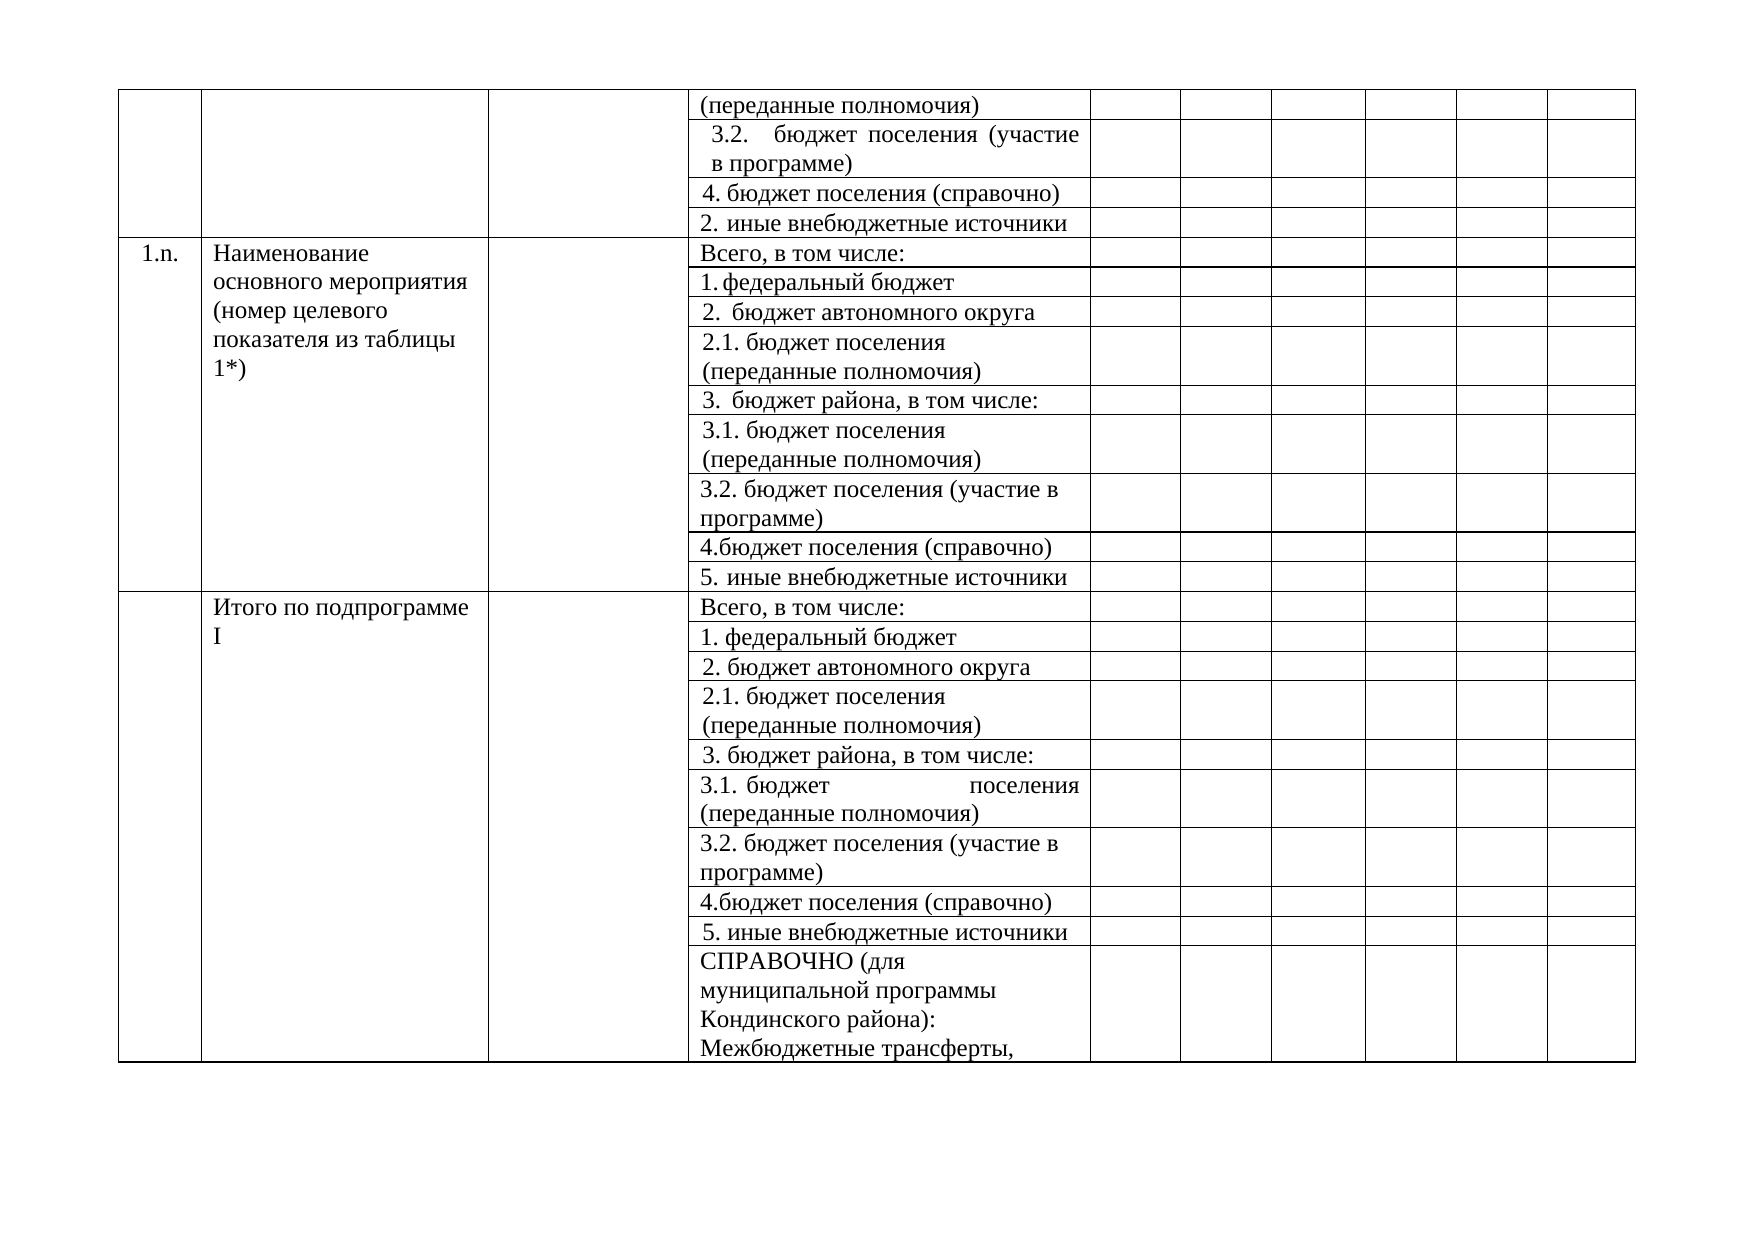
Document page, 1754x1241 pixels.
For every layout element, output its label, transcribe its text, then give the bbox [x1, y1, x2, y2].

table_cell федеральный бюджет [689, 268, 1090, 296]
table_cell [1272, 652, 1316, 680]
table_cell [1225, 770, 1271, 827]
table_cell [1457, 946, 1501, 1061]
table_cell [1316, 120, 1365, 177]
table_cell [1366, 268, 1410, 296]
table_cell [1316, 887, 1365, 916]
table_cell [1593, 268, 1635, 296]
table_cell [1457, 887, 1501, 916]
table_cell [1457, 740, 1501, 769]
table_cell [1181, 917, 1225, 945]
table_cell [1501, 415, 1547, 473]
table_cell [1181, 415, 1225, 473]
table_cell [1091, 917, 1136, 945]
table_cell [1593, 770, 1635, 827]
table_cell [1272, 562, 1316, 591]
table_cell [1136, 268, 1180, 296]
table_cell [1548, 533, 1593, 561]
table_cell [1593, 592, 1635, 621]
table_cell [1457, 297, 1501, 326]
table_cell [1136, 562, 1180, 591]
table_cell [1548, 652, 1593, 680]
table_cell [1316, 622, 1365, 651]
table_cell [1593, 415, 1635, 473]
table_cell [1181, 622, 1225, 651]
table_cell [1457, 327, 1501, 384]
table_cell [1410, 946, 1456, 1061]
table_cell [1548, 562, 1593, 591]
table_cell [1181, 533, 1225, 561]
table_cell [1181, 770, 1225, 827]
table_cell [1593, 681, 1635, 739]
table_cell [1181, 592, 1225, 621]
table_cell [1136, 592, 1180, 621]
table_cell [1548, 386, 1593, 414]
table_cell [1136, 533, 1180, 561]
table_cell иные внебюджетные источники [689, 562, 1090, 591]
table_cell [1272, 681, 1316, 739]
table_cell [1501, 652, 1547, 680]
table_cell [1136, 208, 1180, 237]
table_cell [1457, 592, 1501, 621]
table_cell [1501, 917, 1547, 945]
table_cell [1410, 562, 1456, 591]
table_cell [1410, 770, 1456, 827]
table_cell [1091, 770, 1136, 827]
table_cell [1091, 297, 1136, 326]
table_cell [1410, 592, 1456, 621]
table_cell [1593, 622, 1635, 651]
table_cell [489, 238, 688, 591]
table_cell [1225, 327, 1271, 384]
table_cell [1225, 887, 1271, 916]
table_cell [1316, 474, 1365, 531]
table_cell [1457, 622, 1501, 651]
table_cell 3.2. бюджет поселения (участие в программе) [689, 828, 1090, 886]
table_cell [1548, 297, 1593, 326]
table_cell [1316, 562, 1365, 591]
table_cell [1316, 208, 1365, 237]
table_cell [1181, 327, 1225, 384]
table_cell [1548, 887, 1593, 916]
table_cell [1272, 297, 1316, 326]
table_cell [1091, 415, 1136, 473]
table_cell 3.1. бюджет поселения (переданные полномочия) [689, 415, 1090, 473]
table_cell [1316, 740, 1365, 769]
table_cell Наименование основного мероприятия (номер целевого показателя из таблицы 1*) [202, 238, 488, 591]
table_cell [1548, 474, 1593, 531]
table_cell [1410, 120, 1456, 177]
table_cell Всего, в том числе: [689, 592, 1090, 621]
table_cell Итого по подпрограмме I [202, 592, 488, 1061]
table_cell [1316, 681, 1365, 739]
table_cell [1225, 740, 1271, 769]
table_cell [1136, 120, 1180, 177]
table_cell [1316, 268, 1365, 296]
table_cell [1501, 592, 1547, 621]
table_cell [1501, 208, 1547, 237]
table_cell [1181, 740, 1225, 769]
table_cell [1091, 887, 1136, 916]
table_cell [1272, 533, 1316, 561]
table_cell [1366, 327, 1410, 384]
table_cell иные внебюджетные источники [689, 208, 1090, 237]
table_cell [1457, 238, 1501, 266]
table_cell [1136, 297, 1180, 326]
table_cell [1225, 946, 1271, 1061]
table_cell [1593, 386, 1635, 414]
table_cell [1501, 327, 1547, 384]
table_cell [1366, 681, 1410, 739]
table_cell [1366, 828, 1410, 886]
table_cell [1272, 770, 1316, 827]
table_cell [1181, 120, 1225, 177]
table_cell [1316, 415, 1365, 473]
table_cell [1410, 90, 1456, 118]
table_cell [1410, 178, 1456, 207]
table_cell [1225, 533, 1271, 561]
table_cell [1136, 887, 1180, 916]
table_cell 2. бюджет автономного округа [689, 652, 1090, 680]
table_cell [1410, 268, 1456, 296]
table_cell [1501, 946, 1547, 1061]
table_cell 2.1. бюджет поселения (переданные полномочия) [689, 327, 1090, 384]
table_cell [1316, 652, 1365, 680]
table_cell [1457, 770, 1501, 827]
table_cell [1181, 297, 1225, 326]
table_cell [1181, 474, 1225, 531]
table_cell [1501, 562, 1547, 591]
table_cell [1501, 887, 1547, 916]
table_cell [1457, 90, 1501, 118]
table_cell [1181, 208, 1225, 237]
table_cell [1548, 622, 1593, 651]
table_cell [1366, 474, 1410, 531]
table_cell [1366, 740, 1410, 769]
table_cell [1366, 386, 1410, 414]
table_cell [1091, 178, 1136, 207]
table_cell [1272, 90, 1316, 118]
table_cell [1181, 90, 1225, 118]
table_cell [1593, 297, 1635, 326]
table_cell [1593, 208, 1635, 237]
table_cell [1225, 238, 1271, 266]
table_cell [1136, 917, 1180, 945]
table_cell [1136, 622, 1180, 651]
table_cell [1457, 386, 1501, 414]
table_cell [1410, 327, 1456, 384]
table_cell [1410, 533, 1456, 561]
table_cell [1548, 740, 1593, 769]
table_cell [1548, 828, 1593, 886]
table_cell [1501, 770, 1547, 827]
table_cell [1366, 770, 1410, 827]
table_cell [1136, 740, 1180, 769]
table_cell [1501, 386, 1547, 414]
table_cell [1091, 562, 1136, 591]
table_cell [1316, 90, 1365, 118]
table_cell [1457, 415, 1501, 473]
table_cell [1272, 828, 1316, 886]
table_cell [1410, 828, 1456, 886]
table_cell 4.бюджет поселения (справочно) [689, 533, 1090, 561]
table_cell [1316, 327, 1365, 384]
table_cell [1091, 238, 1136, 266]
table_cell [1410, 238, 1456, 266]
table_cell [1225, 120, 1271, 177]
table_cell [1366, 178, 1410, 207]
table_cell бюджет района, в том числе: [689, 386, 1090, 414]
table_cell [1181, 681, 1225, 739]
table_cell [1136, 770, 1180, 827]
table_cell [1091, 386, 1136, 414]
table_cell 3. бюджет района, в том числе: [689, 740, 1090, 769]
table_cell [1316, 386, 1365, 414]
table_cell [1272, 238, 1316, 266]
table_cell [1225, 652, 1271, 680]
table_cell [1457, 474, 1501, 531]
table_cell [1593, 327, 1635, 384]
table_cell [1225, 178, 1271, 207]
table_cell [1593, 740, 1635, 769]
table_cell [1593, 917, 1635, 945]
table_cell [1457, 208, 1501, 237]
table_cell [1593, 887, 1635, 916]
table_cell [689, 946, 1090, 1061]
table_cell [1091, 533, 1136, 561]
table_cell [1457, 917, 1501, 945]
table_cell [1366, 90, 1410, 118]
table_cell [1091, 208, 1136, 237]
table_cell [1225, 415, 1271, 473]
table_cell [1457, 120, 1501, 177]
table_cell [1410, 681, 1456, 739]
table_cell [119, 592, 201, 1061]
table_cell [1225, 592, 1271, 621]
table_cell [1548, 90, 1593, 118]
table_cell [1366, 917, 1410, 945]
table_cell [1548, 120, 1593, 177]
table_cell [1593, 120, 1635, 177]
table_cell [1501, 740, 1547, 769]
table_cell [1593, 946, 1635, 1061]
table_cell [1410, 652, 1456, 680]
table_cell [1136, 681, 1180, 739]
table_cell [1593, 238, 1635, 266]
table_cell Всего, в том числе: [689, 238, 1090, 266]
table_cell [1457, 533, 1501, 561]
table_cell [1548, 946, 1593, 1061]
table_cell [1136, 415, 1180, 473]
table_cell [1548, 592, 1593, 621]
table_cell [1457, 652, 1501, 680]
table_cell [1548, 415, 1593, 473]
table_cell [1091, 474, 1136, 531]
table_cell [1593, 828, 1635, 886]
table_cell [1225, 828, 1271, 886]
table_cell [1136, 178, 1180, 207]
table_cell [1225, 622, 1271, 651]
table_cell [1548, 238, 1593, 266]
table_cell [1548, 681, 1593, 739]
table_cell [1181, 268, 1225, 296]
table_cell [1410, 208, 1456, 237]
table_cell 3.2. бюджет поселения (участие в программе) [689, 474, 1090, 531]
table_cell [1225, 386, 1271, 414]
table_cell [1457, 268, 1501, 296]
table_cell [1181, 178, 1225, 207]
table_cell [1181, 946, 1225, 1061]
table_cell [1316, 828, 1365, 886]
table_cell [1457, 178, 1501, 207]
table_cell [1548, 770, 1593, 827]
table_cell [1366, 887, 1410, 916]
table_cell [1410, 917, 1456, 945]
table_cell [1272, 917, 1316, 945]
table_cell [1593, 562, 1635, 591]
table_cell [1501, 238, 1547, 266]
table_cell [1225, 90, 1271, 118]
table_cell [1272, 592, 1316, 621]
table_cell [1366, 652, 1410, 680]
table_cell [1091, 946, 1136, 1061]
table_cell [489, 592, 688, 1061]
table_cell [1272, 386, 1316, 414]
table_cell [1593, 533, 1635, 561]
table_cell [1181, 562, 1225, 591]
table_cell [1091, 90, 1136, 118]
table_cell [1548, 917, 1593, 945]
table_cell [1316, 592, 1365, 621]
table_cell [1091, 268, 1136, 296]
table_cell [1272, 327, 1316, 384]
table_cell [1225, 917, 1271, 945]
table_cell [1410, 887, 1456, 916]
table_cell [1457, 681, 1501, 739]
table_cell [1272, 268, 1316, 296]
table_cell [1225, 681, 1271, 739]
table_cell [1366, 622, 1410, 651]
table_cell [1225, 297, 1271, 326]
table_cell [1272, 946, 1316, 1061]
table_cell [1272, 474, 1316, 531]
table_cell [1091, 652, 1136, 680]
table_cell [1457, 562, 1501, 591]
table_cell [1366, 120, 1410, 177]
table_cell [1091, 327, 1136, 384]
table_cell [1366, 297, 1410, 326]
table_cell бюджет поселения (справочно) [689, 178, 1090, 207]
table_cell [1501, 120, 1547, 177]
table_cell [1091, 828, 1136, 886]
table_cell [1501, 474, 1547, 531]
table_cell [1410, 386, 1456, 414]
table_cell [1136, 90, 1180, 118]
table_cell [1136, 474, 1180, 531]
table_cell 2.1. бюджет поселения (переданные полномочия) [689, 681, 1090, 739]
table_cell бюджет поселения (переданные полномочия) [689, 770, 1090, 827]
table_cell [1593, 474, 1635, 531]
table_cell бюджет автономного округа [689, 297, 1090, 326]
table_cell [1501, 533, 1547, 561]
table_cell [1136, 238, 1180, 266]
table_cell 4.бюджет поселения (справочно) [689, 887, 1090, 916]
table_cell [1136, 652, 1180, 680]
table_cell [1181, 238, 1225, 266]
table_cell [1181, 386, 1225, 414]
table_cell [689, 90, 1090, 118]
table_cell [1366, 415, 1410, 473]
table_cell [1501, 622, 1547, 651]
table_cell [1501, 178, 1547, 207]
table_cell [1548, 208, 1593, 237]
table_cell [1366, 533, 1410, 561]
table_cell 5. иные внебюджетные источники [689, 917, 1090, 945]
table_cell [1316, 238, 1365, 266]
table_cell [1501, 297, 1547, 326]
table_cell [1091, 592, 1136, 621]
table_cell [1501, 828, 1547, 886]
table_cell [1410, 622, 1456, 651]
table_cell [1316, 770, 1365, 827]
table_cell [1316, 297, 1365, 326]
table_cell [1366, 238, 1410, 266]
table_cell [1366, 208, 1410, 237]
table_cell [1410, 474, 1456, 531]
table_cell [1593, 90, 1635, 118]
table_cell [1410, 297, 1456, 326]
table_cell [1225, 562, 1271, 591]
table_cell [1181, 887, 1225, 916]
table_cell [1091, 740, 1136, 769]
table_cell [1091, 622, 1136, 651]
table_cell [1593, 652, 1635, 680]
table_cell [1548, 178, 1593, 207]
table_cell [1501, 90, 1547, 118]
table_cell [1272, 740, 1316, 769]
table_cell [1225, 208, 1271, 237]
table_cell [1225, 268, 1271, 296]
table_cell [1272, 120, 1316, 177]
table_cell [1316, 946, 1365, 1061]
table_cell [1091, 681, 1136, 739]
table_cell [1548, 327, 1593, 384]
table_cell [1593, 178, 1635, 207]
table_cell [1366, 946, 1410, 1061]
table_cell [1136, 946, 1180, 1061]
table_cell [1181, 652, 1225, 680]
table_cell [1457, 828, 1501, 886]
table_cell [1272, 415, 1316, 473]
table_cell [1272, 887, 1316, 916]
table_cell [1410, 740, 1456, 769]
table_cell [1501, 681, 1547, 739]
table_cell [1136, 828, 1180, 886]
table_cell [1366, 562, 1410, 591]
table_cell [1272, 208, 1316, 237]
table_cell [1136, 327, 1180, 384]
table_cell [1181, 828, 1225, 886]
table_cell 1.n. [119, 238, 201, 591]
table_cell [1136, 386, 1180, 414]
table_cell 1. федеральный бюджет [689, 622, 1090, 651]
table_cell [1272, 622, 1316, 651]
table_cell [1091, 120, 1136, 177]
table_cell [1548, 268, 1593, 296]
table_cell [1501, 268, 1547, 296]
table_cell [1272, 178, 1316, 207]
table_cell бюджет поселения (участие в программе) [689, 120, 1090, 177]
table_cell [1316, 178, 1365, 207]
table_cell [1225, 474, 1271, 531]
table_cell [1316, 917, 1365, 945]
table_cell [1316, 533, 1365, 561]
table_cell [1366, 592, 1410, 621]
table_cell [1410, 415, 1456, 473]
